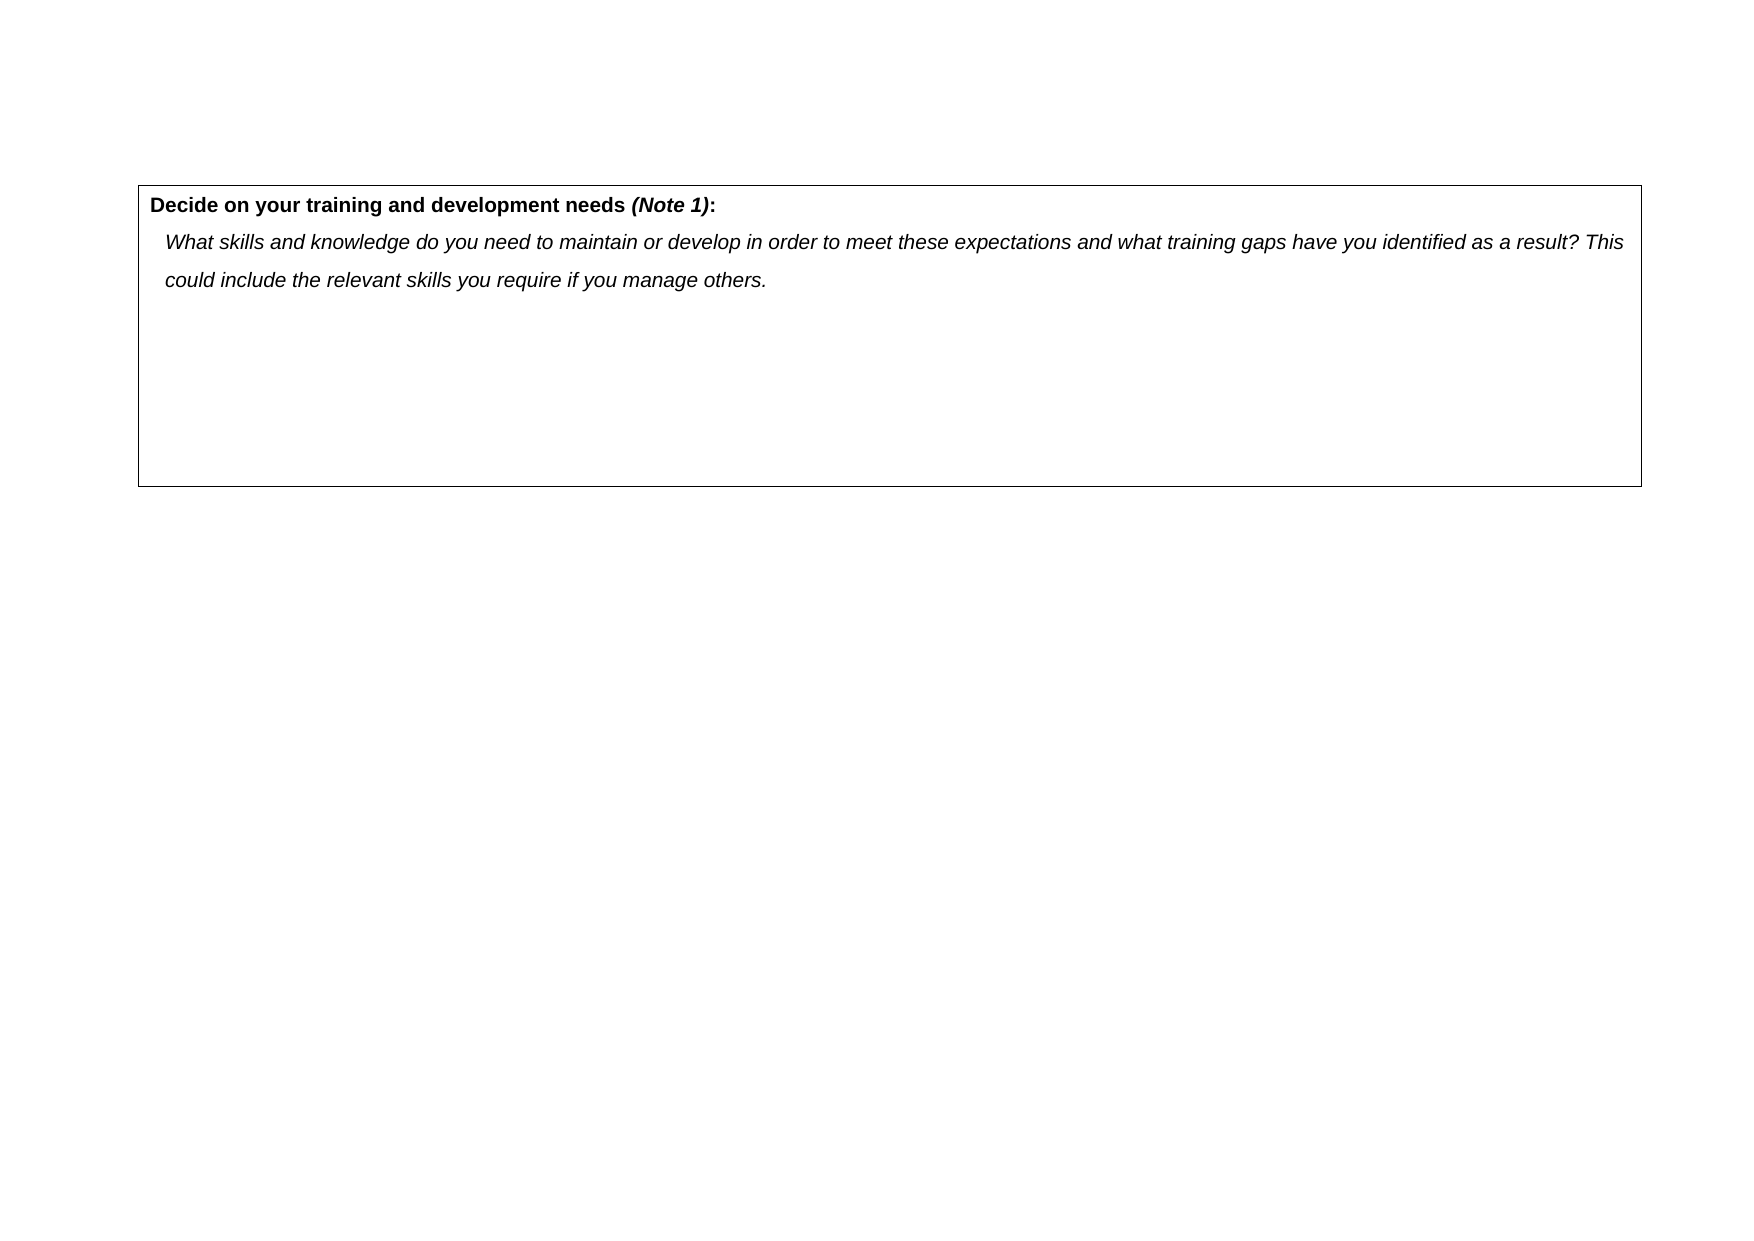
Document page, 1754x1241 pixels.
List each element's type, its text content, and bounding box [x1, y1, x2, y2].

table_cell Decide on your training and development needs (Note 1): What skills and knowledge do you need to maintain or develop in order to meet these expectations and what training gaps have you identified as a result? This could include the relevant skills you require if you manage others. [139, 186, 1641, 486]
